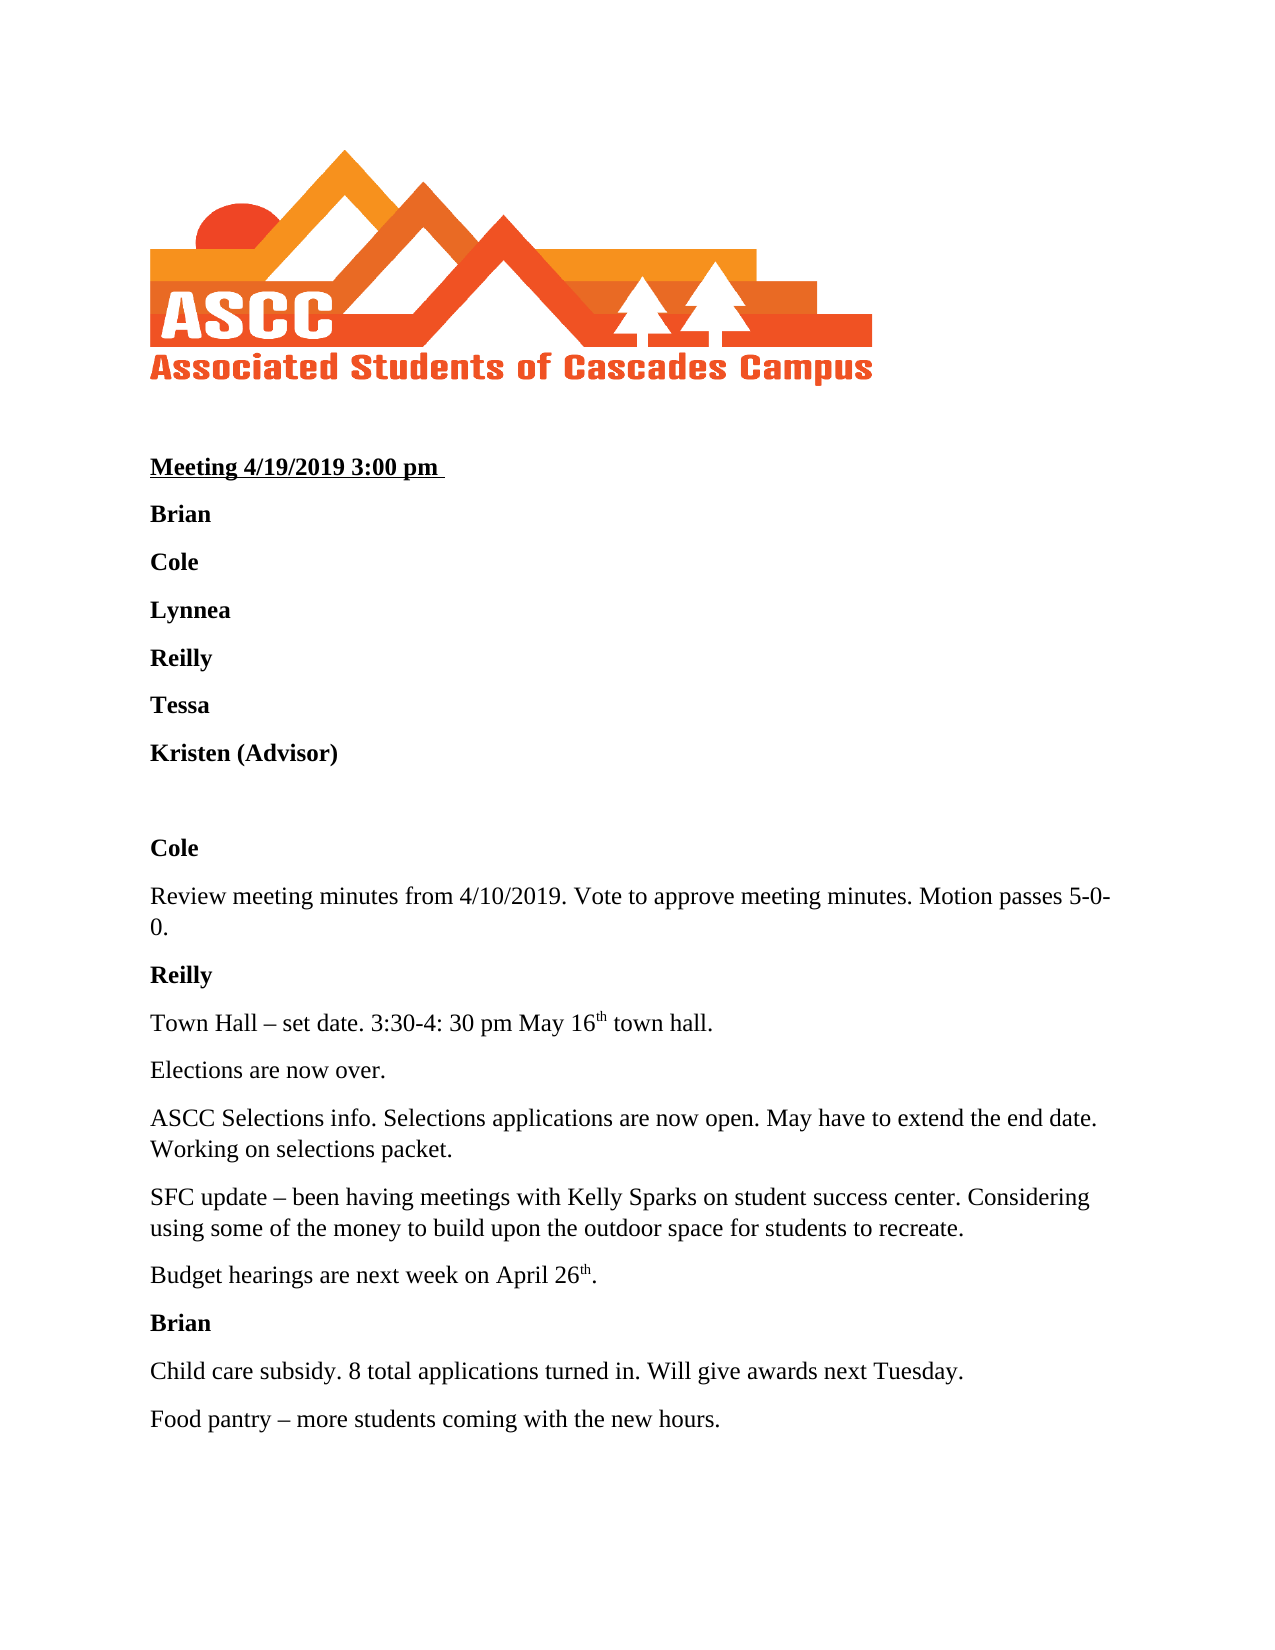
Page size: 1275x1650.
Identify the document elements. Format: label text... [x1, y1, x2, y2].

text Cole [150, 833, 1125, 862]
text SFC update – been having meetings with Kelly Sparks on student success center. Considering using some of the money to build upon the outdoor space for students to recreate. [150, 1182, 1125, 1242]
text Tessa [150, 690, 1125, 719]
text Elections are now over. [150, 1055, 1125, 1084]
text Brian [150, 499, 1125, 528]
text Meeting 4/19/2019 3:00 pm [150, 452, 1125, 481]
text Child care subsidy. 8 total applications turned in. Will give awards next Tuesday. [150, 1356, 1125, 1385]
text Town Hall – set date. 3:30-4: 30 pm May 16th town hall. [150, 1008, 1125, 1036]
text ASCC Selections info. Selections applications are now open. May have to extend the end date. Working on selections packet. [150, 1103, 1125, 1163]
text Reilly [150, 960, 1125, 989]
text Brian [150, 1308, 1125, 1337]
text Lynnea [150, 595, 1125, 624]
text Kristen (Advisor) [150, 738, 1125, 767]
text Budget hearings are next week on April 26th. [150, 1261, 1125, 1289]
picture [150, 150, 873, 386]
text Review meeting minutes from 4/10/2019. Vote to approve meeting minutes. Motion passes 5-0-0. [150, 881, 1125, 941]
text Cole [150, 547, 1125, 576]
text Reilly [150, 643, 1125, 671]
text Food pantry – more students coming with the new hours. [150, 1404, 1125, 1432]
